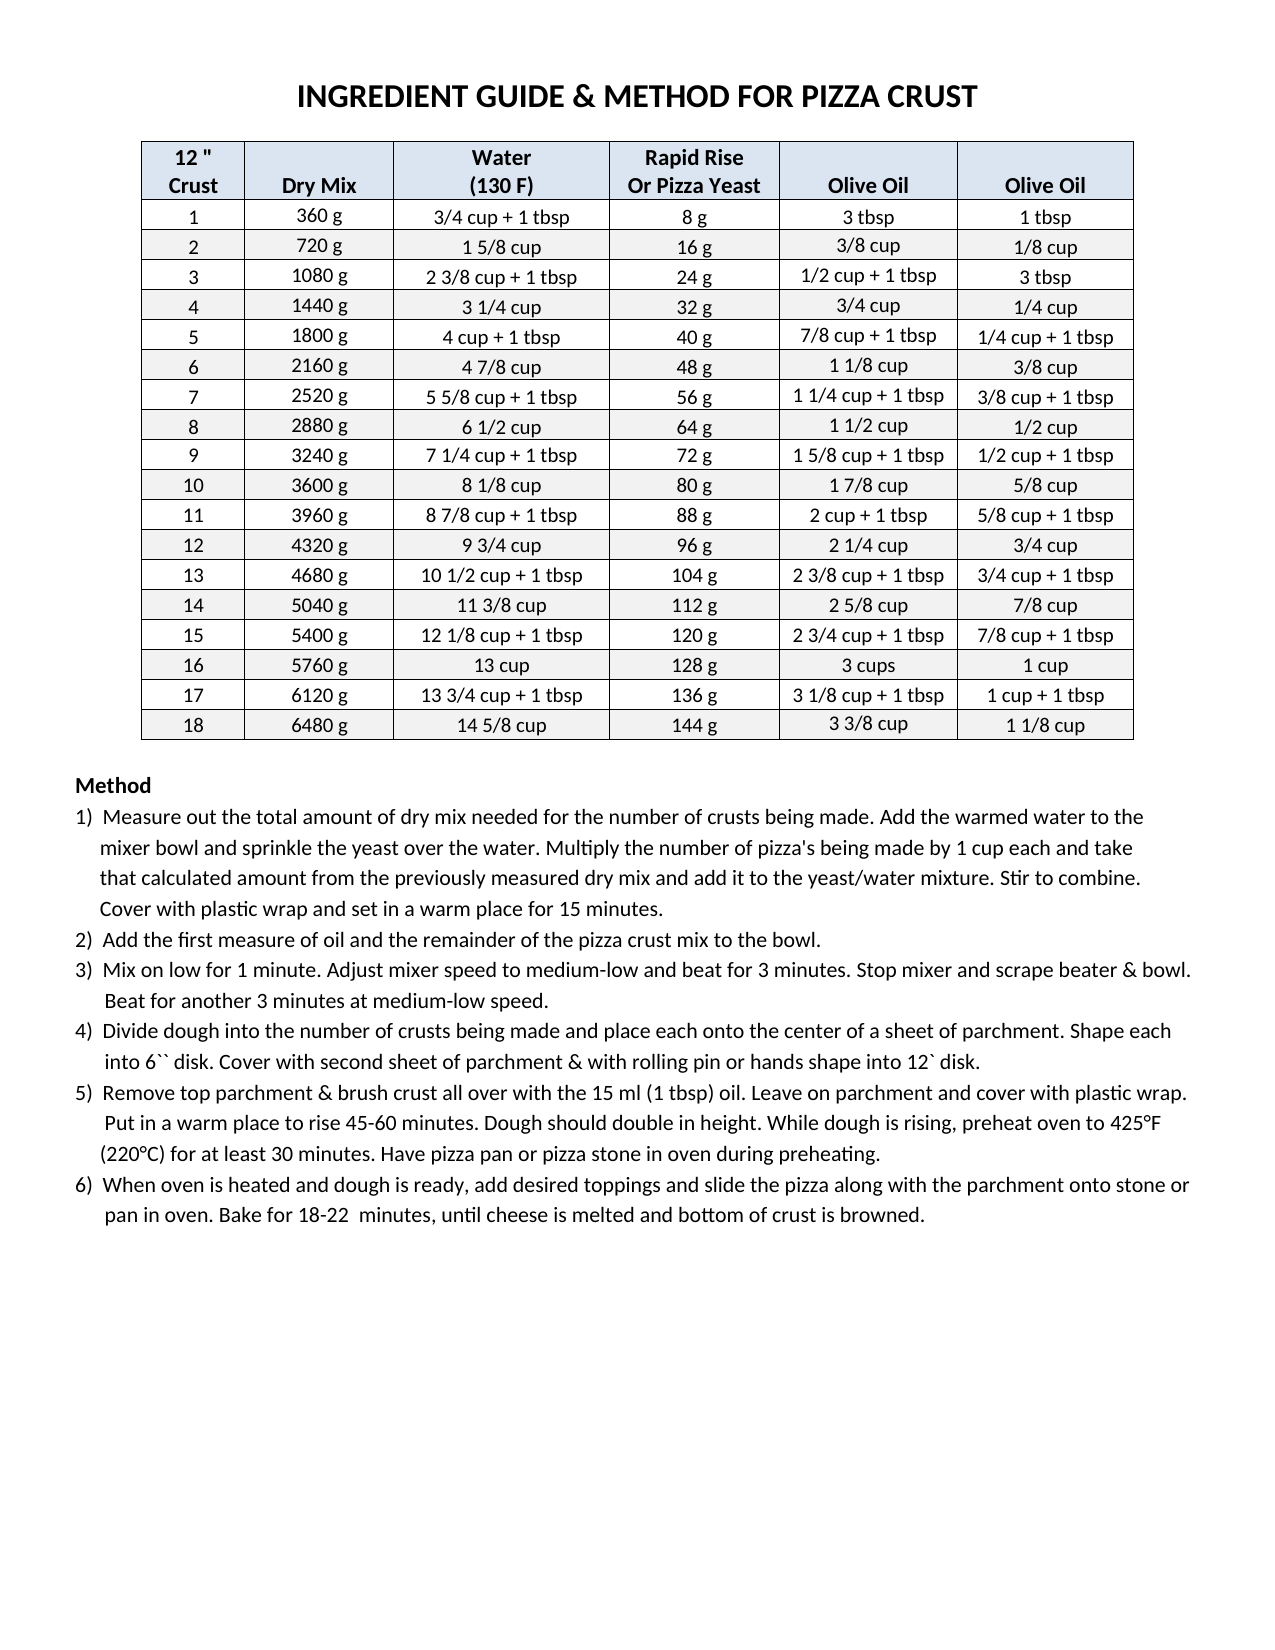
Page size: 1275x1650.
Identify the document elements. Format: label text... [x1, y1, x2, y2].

table_cell 14 5/8 cup [394, 710, 609, 739]
table_cell 4 cup + 1 tbsp [394, 320, 609, 349]
text 5) Remove top parchment & brush crust all over with the 15 ml (1 tbsp) oil. Leave on parchment and cover with plastic wrap. [75, 1079, 1200, 1106]
table_cell 13 cup [394, 650, 609, 679]
table_cell 5/8 cup + 1 tbsp [958, 500, 1133, 529]
table_cell 3/4 cup + 1 tbsp [958, 560, 1133, 589]
table_cell 5040 g [245, 590, 393, 619]
table_cell 48 g [610, 350, 779, 379]
table_cell 3/8 cup + 1 tbsp [958, 380, 1133, 409]
table_cell 1800 g [245, 320, 393, 349]
table_cell 2 cup + 1 tbsp [780, 500, 957, 529]
table_cell 6 1/2 cup [394, 410, 609, 439]
text Cover with plastic wrap and set in a warm place for 15 minutes. [75, 895, 1196, 922]
table_cell 3/8 cup [958, 350, 1133, 379]
table_cell 7 [142, 380, 244, 409]
table_cell 720 g [245, 230, 393, 259]
table_cell 5 5/8 cup + 1 tbsp [394, 380, 609, 409]
table_cell 1 1/8 cup [780, 350, 957, 379]
table_cell 24 g [610, 260, 779, 289]
text 4) Divide dough into the number of crusts being made and place each onto the center of a sheet of parchment. Shape each [75, 1018, 1200, 1044]
table_cell 3/4 cup [958, 530, 1133, 559]
table_cell 1 1/8 cup [958, 710, 1133, 739]
table_cell 9 3/4 cup [394, 530, 609, 559]
table_cell 3960 g [245, 500, 393, 529]
table_cell 1 7/8 cup [780, 470, 957, 499]
table_cell 96 g [610, 530, 779, 559]
table_cell 7/8 cup [958, 590, 1133, 619]
table_cell 136 g [610, 680, 779, 709]
table_cell 4320 g [245, 530, 393, 559]
table_cell 3 cups [780, 650, 957, 679]
table_cell 16 g [610, 230, 779, 259]
table_cell 32 g [610, 290, 779, 319]
table_cell 1080 g [245, 260, 393, 289]
table_cell 8 1/8 cup [394, 470, 609, 499]
table_cell 11 3/8 cup [394, 590, 609, 619]
table_cell 1 5/8 cup + 1 tbsp [780, 440, 957, 469]
table_cell 1 tbsp [958, 200, 1133, 229]
table_cell 5400 g [245, 620, 393, 649]
text (220°C) for at least 30 minutes. Have pizza pan or pizza stone in oven during preheating. [75, 1140, 1200, 1167]
table_cell 3 1/4 cup [394, 290, 609, 319]
table_cell 16 [142, 650, 244, 679]
table_cell 3/4 cup + 1 tbsp [394, 200, 609, 229]
table_cell 3600 g [245, 470, 393, 499]
table_cell 1440 g [245, 290, 393, 319]
table_cell 1 cup [958, 650, 1133, 679]
table_cell 128 g [610, 650, 779, 679]
table_cell 6480 g [245, 710, 393, 739]
table_cell 14 [142, 590, 244, 619]
table_cell 8 [142, 410, 244, 439]
table_cell 2 3/4 cup + 1 tbsp [780, 620, 957, 649]
text mixer bowl and sprinkle the yeast over the water. Multiply the number of pizza's being made by 1 cup each and take [75, 834, 1196, 861]
table_cell 6 [142, 350, 244, 379]
table_cell 7/8 cup + 1 tbsp [780, 320, 957, 349]
table_cell 64 g [610, 410, 779, 439]
table_cell 13 [142, 560, 244, 589]
table_cell 13 3/4 cup + 1 tbsp [394, 680, 609, 709]
table_header Olive Oil [780, 142, 957, 199]
table_cell 1 1/2 cup [780, 410, 957, 439]
table_cell 144 g [610, 710, 779, 739]
table_cell 40 g [610, 320, 779, 349]
table_cell 3/8 cup [780, 230, 957, 259]
table_cell 6120 g [245, 680, 393, 709]
table_cell 2880 g [245, 410, 393, 439]
table_cell 3240 g [245, 440, 393, 469]
table_cell 12 [142, 530, 244, 559]
table_cell 56 g [610, 380, 779, 409]
table_cell 5/8 cup [958, 470, 1133, 499]
table_header Rapid Rise Or Pizza Yeast [610, 142, 779, 199]
table_cell 5 [142, 320, 244, 349]
table_header Olive Oil [958, 142, 1133, 199]
text 2) Add the first measure of oil and the remainder of the pizza crust mix to the bowl. [75, 926, 1196, 952]
text Beat for another 3 minutes at medium-low speed. [75, 987, 1196, 1014]
table_cell 1/2 cup + 1 tbsp [958, 440, 1133, 469]
text that calculated amount from the previously measured dry mix and add it to the yeast/water mixture. Stir to combine. [75, 864, 1196, 891]
text 6) When oven is heated and dough is ready, add desired toppings and slide the pizza along with the parchment onto stone or [75, 1171, 1196, 1197]
table_cell 120 g [610, 620, 779, 649]
table_cell 2 5/8 cup [780, 590, 957, 619]
table_cell 11 [142, 500, 244, 529]
table_cell 1/2 cup [958, 410, 1133, 439]
table_cell 72 g [610, 440, 779, 469]
table_cell 2 [142, 230, 244, 259]
table_cell 2520 g [245, 380, 393, 409]
table_cell 1/4 cup + 1 tbsp [958, 320, 1133, 349]
table_cell 10 1/2 cup + 1 tbsp [394, 560, 609, 589]
table_cell 2 1/4 cup [780, 530, 957, 559]
table_header Dry Mix [245, 142, 393, 199]
table_cell 5760 g [245, 650, 393, 679]
table_cell 1 5/8 cup [394, 230, 609, 259]
text Method [75, 771, 1196, 799]
table_cell 7 1/4 cup + 1 tbsp [394, 440, 609, 469]
table_cell 1 [142, 200, 244, 229]
table_cell 3 3/8 cup [780, 710, 957, 739]
text INGREDIENT GUIDE & METHOD FOR PIZZA CRUST [75, 75, 1200, 116]
table_cell 4680 g [245, 560, 393, 589]
table_cell 88 g [610, 500, 779, 529]
table_cell 12 1/8 cup + 1 tbsp [394, 620, 609, 649]
table_cell 2160 g [245, 350, 393, 379]
table_cell 112 g [610, 590, 779, 619]
table_cell 4 7/8 cup [394, 350, 609, 379]
table_cell 18 [142, 710, 244, 739]
table_cell 1 1/4 cup + 1 tbsp [780, 380, 957, 409]
table_cell 10 [142, 470, 244, 499]
table_cell 360 g [245, 200, 393, 229]
table_cell 3 tbsp [958, 260, 1133, 289]
table_cell 1 cup + 1 tbsp [958, 680, 1133, 709]
text 1) Measure out the total amount of dry mix needed for the number of crusts being made. Add the warmed water to the [75, 803, 1196, 830]
table_cell 8 g [610, 200, 779, 229]
table_cell 80 g [610, 470, 779, 499]
table_cell 3/4 cup [780, 290, 957, 319]
table_cell 4 [142, 290, 244, 319]
table_cell 3 tbsp [780, 200, 957, 229]
table_cell 2 3/8 cup + 1 tbsp [394, 260, 609, 289]
table_cell 2 3/8 cup + 1 tbsp [780, 560, 957, 589]
table_cell 1/4 cup [958, 290, 1133, 319]
table_cell 1/2 cup + 1 tbsp [780, 260, 957, 289]
table_header 12 " Crust [142, 142, 244, 199]
text Put in a warm place to rise 45-60 minutes. Dough should double in height. While dough is rising, preheat oven to 425°F [75, 1109, 1200, 1136]
table_cell 104 g [610, 560, 779, 589]
table_cell 17 [142, 680, 244, 709]
table_cell 7/8 cup + 1 tbsp [958, 620, 1133, 649]
table_cell 3 1/8 cup + 1 tbsp [780, 680, 957, 709]
table_cell 9 [142, 440, 244, 469]
text pan in oven. Bake for 18-22 minutes, until cheese is melted and bottom of crust is browned. [75, 1201, 1196, 1228]
table_header Water (130 F) [394, 142, 609, 199]
table_cell 3 [142, 260, 244, 289]
text 3) Mix on low for 1 minute. Adjust mixer speed to medium-low and beat for 3 minutes. Stop mixer and scrape beater & bowl. [75, 956, 1196, 983]
text into 6`` disk. Cover with second sheet of parchment & with rolling pin or hands shape into 12` disk. [75, 1048, 1200, 1075]
table_cell 15 [142, 620, 244, 649]
table_cell 1/8 cup [958, 230, 1133, 259]
table_cell 8 7/8 cup + 1 tbsp [394, 500, 609, 529]
